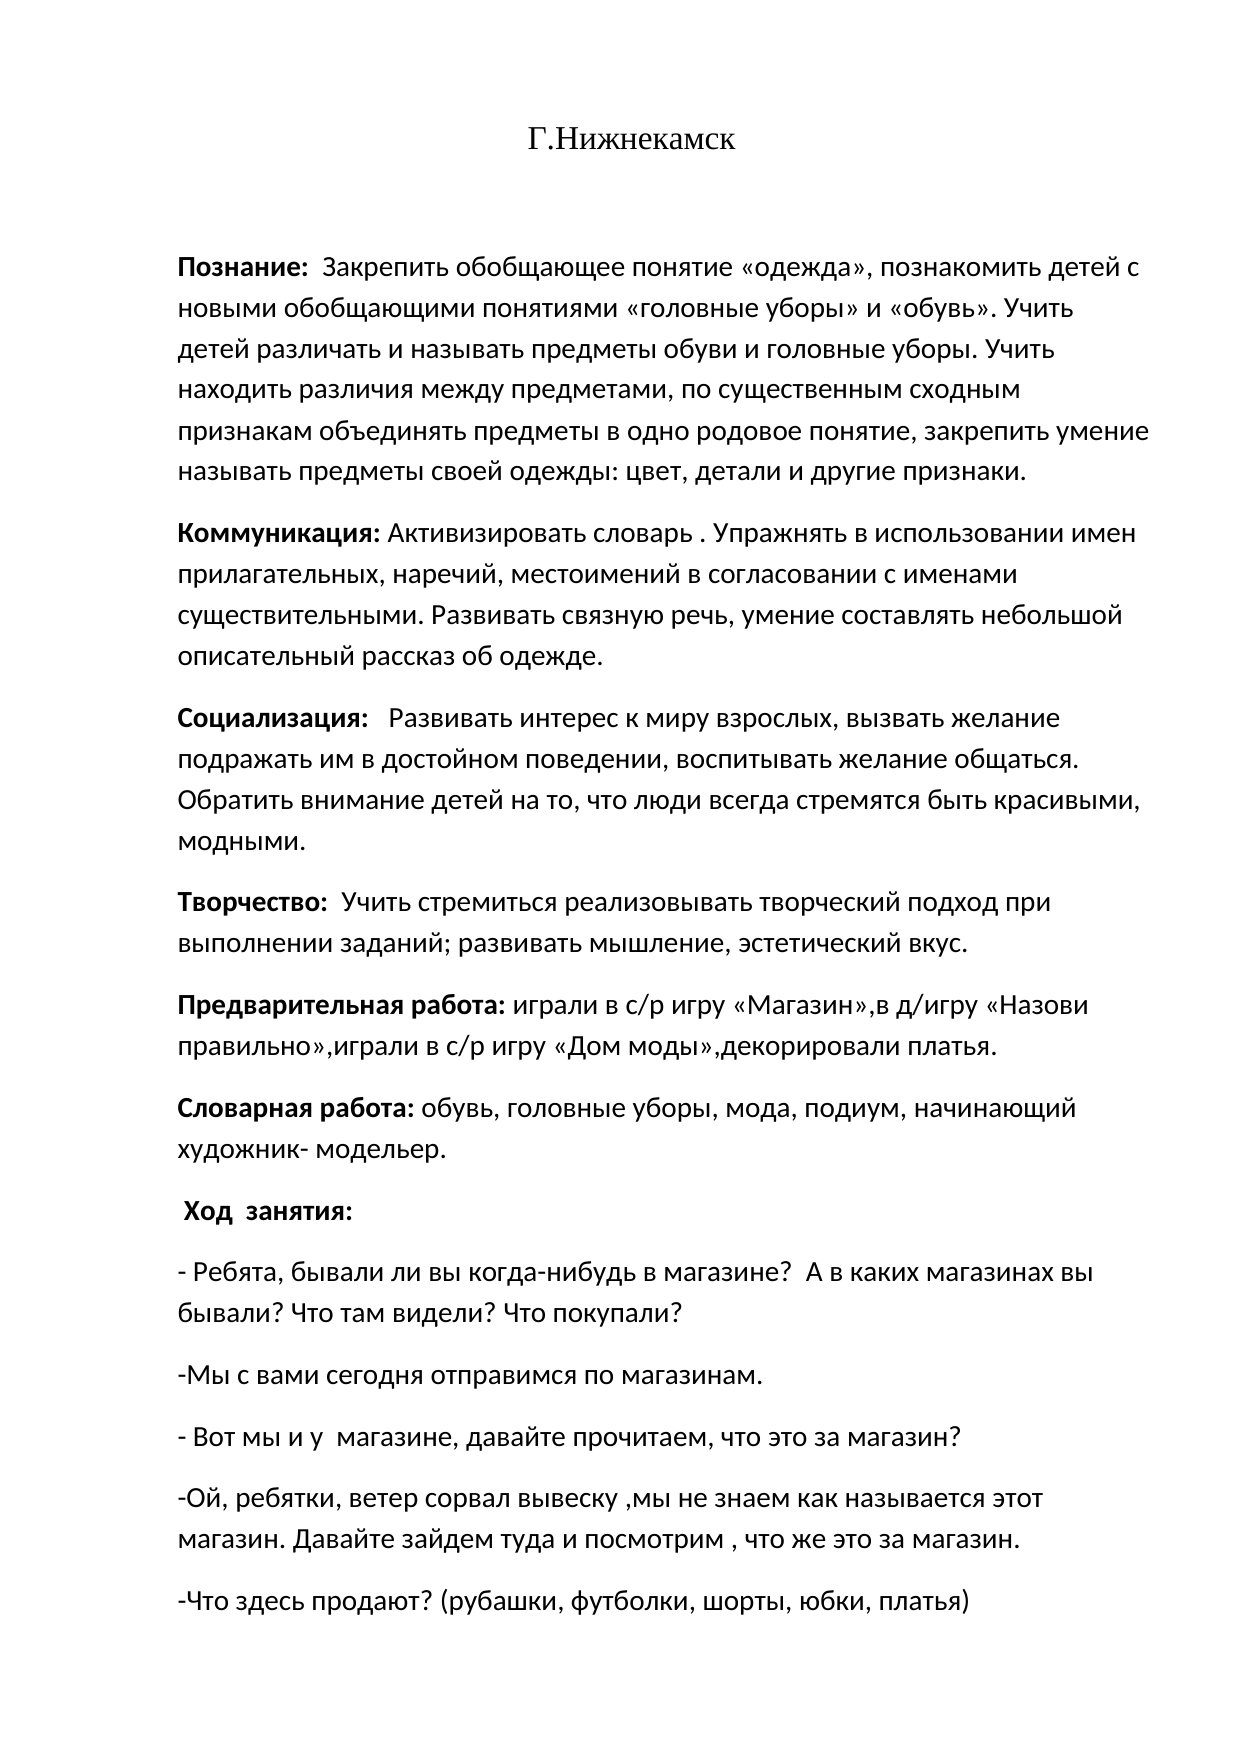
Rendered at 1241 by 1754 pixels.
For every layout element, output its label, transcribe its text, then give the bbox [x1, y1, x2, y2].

text - Вот мы и у магазине, давайте прочитаем, что это за магазин? [177, 1418, 1152, 1453]
text Социализация: Развивать интерес к миру взрослых, вызвать желание подражать им в достойном поведении, воспитывать желание общаться. Обратить внимание детей на то, что люди всегда стремятся быть красивыми, модными. [177, 699, 1152, 857]
text Г.Нижнекамск [177, 118, 1152, 156]
text - Ребята, бывали ли вы когда-нибудь в магазине? А в каких магазинах вы бывали? Что там видели? Что покупали? [177, 1253, 1152, 1330]
text Словарная работа: обувь, головные уборы, мода, подиум, начинающий художник- модельер. [177, 1089, 1152, 1165]
text Познание: Закрепить обобщающее понятие «одежда», познакомить детей с новыми обобщающими понятиями «головные уборы» и «обувь». Учить детей различать и называть предметы обуви и головные уборы. Учить находить различия между предметами, по существенным сходным признакам объединять предметы в одно родовое понятие, закрепить умение называть предметы своей одежды: цвет, детали и другие признаки. [177, 248, 1152, 488]
text Ход занятия: [177, 1192, 1152, 1227]
text Предварительная работа: играли в с/р игру «Магазин»,в д/игру «Назови правильно»,играли в с/р игру «Дом моды»,декорировали платья. [177, 986, 1152, 1063]
text -Ой, ребятки, ветер сорвал вывеску ,мы не знаем как называется этот магазин. Давайте зайдем туда и посмотрим , что же это за магазин. [177, 1479, 1152, 1556]
text Коммуникация: Активизировать словарь . Упражнять в использовании имен прилагательных, наречий, местоимений в согласовании с именами существительными. Развивать связную речь, умение составлять небольшой описательный рассказ об одежде. [177, 514, 1152, 673]
text -Что здесь продают? (рубашки, футболки, шорты, юбки, платья) [177, 1582, 1152, 1618]
text Творчество: Учить стремиться реализовывать творческий подход при выполнении заданий; развивать мышление, эстетический вкус. [177, 883, 1152, 960]
text -Мы с вами сегодня отправимся по магазинам. [177, 1356, 1152, 1392]
